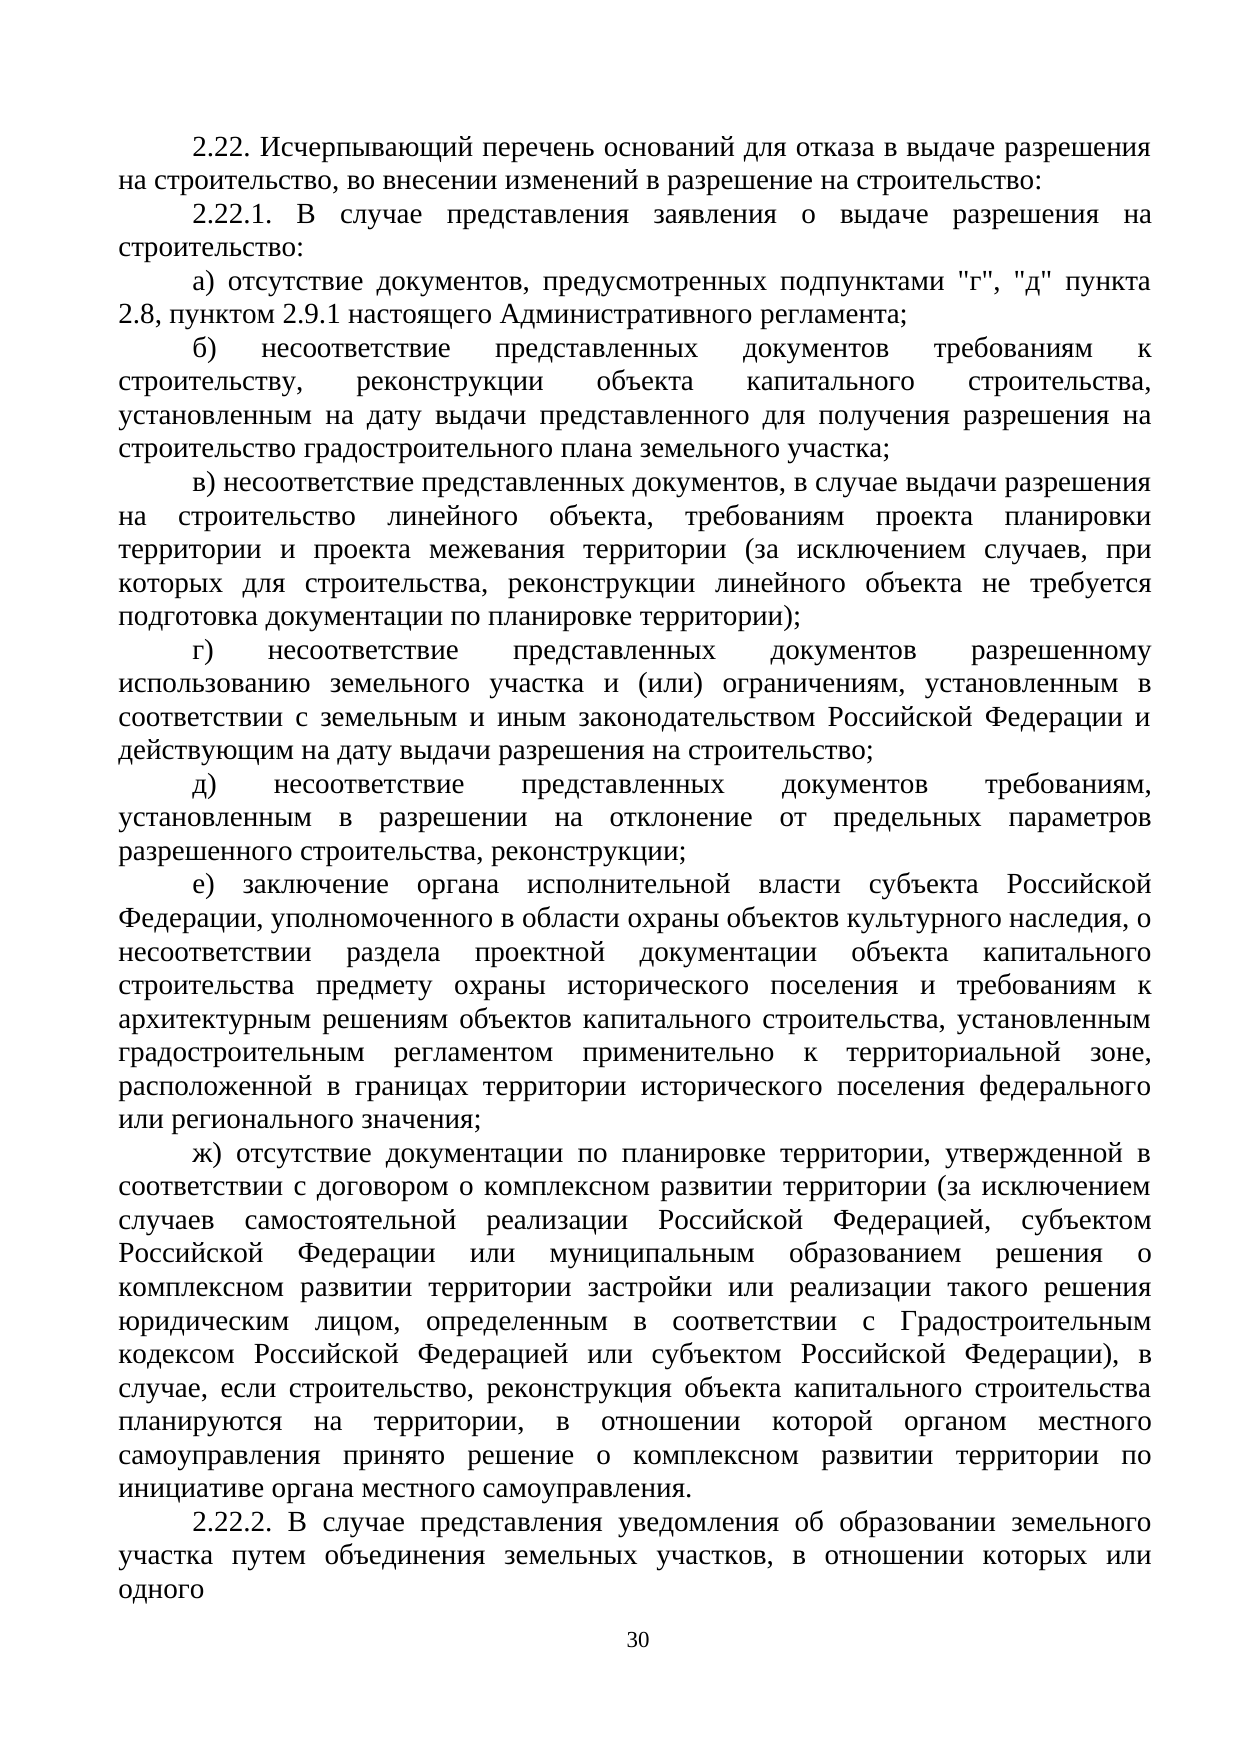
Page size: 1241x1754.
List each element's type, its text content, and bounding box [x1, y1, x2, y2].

text б) несоответствие представленных документов требованиям к строительству, реконструкции объекта капитального строительства, установленным на дату выдачи представленного для получения разрешения на строительство градостроительного плана земельного участка; [118, 330, 1152, 464]
text ж) отсутствие документации по планировке территории, утвержденной в соответствии с договором о комплексном развитии территории (за исключением случаев самостоятельной реализации Российской Федерацией, субъектом Российской Федерации или муниципальным образованием решения о комплексном развитии территории застройки или реализации такого решения юридическим лицом, определенным в соответствии с Градостроительным кодексом Российской Федерацией или субъектом Российской Федерации), в случае, если строительство, реконструкция объекта капитального строительства планируются на территории, в отношении которой органом местного самоуправления принято решение о комплексном развитии территории по инициативе органа местного самоуправления. [118, 1135, 1152, 1504]
text е) заключение органа исполнительной власти субъекта Российской Федерации, уполномоченного в области охраны объектов культурного наследия, о несоответствии раздела проектной документации объекта капитального строительства предмету охраны исторического поселения и требованиям к архитектурным решениям объектов капитального строительства, установленным градостроительным регламентом применительно к территориальной зоне, расположенной в границах территории исторического поселения федерального или регионального значения; [118, 867, 1152, 1135]
list В случае представления заявления о выдаче разрешения на строительство: [118, 196, 1152, 263]
text в) несоответствие представленных документов, в случае выдачи разрешения на строительство линейного объекта, требованиям проекта планировки территории и проекта межевания территории (за исключением случаев, при которых для строительства, реконструкции линейного объекта не требуется подготовка документации по планировке территории); [118, 464, 1152, 632]
list Исчерпывающий перечень оснований для отказа в выдаче разрешения на строительство, во внесении изменений в разрешение на строительство: [118, 129, 1152, 196]
text д) несоответствие представленных документов требованиям, установленным в разрешении на отклонение от предельных параметров разрешенного строительства, реконструкции; [118, 766, 1152, 867]
text г) несоответствие представленных документов разрешенному использованию земельного участка и (или) ограничениям, установленным в соответствии с земельным и иным законодательством Российской Федерации и действующим на дату выдачи разрешения на строительство; [118, 632, 1152, 766]
text а) отсутствие документов, предусмотренных подпунктами "г", "д" пункта 2.8, пунктом 2.9.1 настоящего Административного регламента; [118, 263, 1152, 330]
list В случае представления уведомления об образовании земельного участка путем объединения земельных участков, в отношении которых или одного [118, 1504, 1152, 1604]
